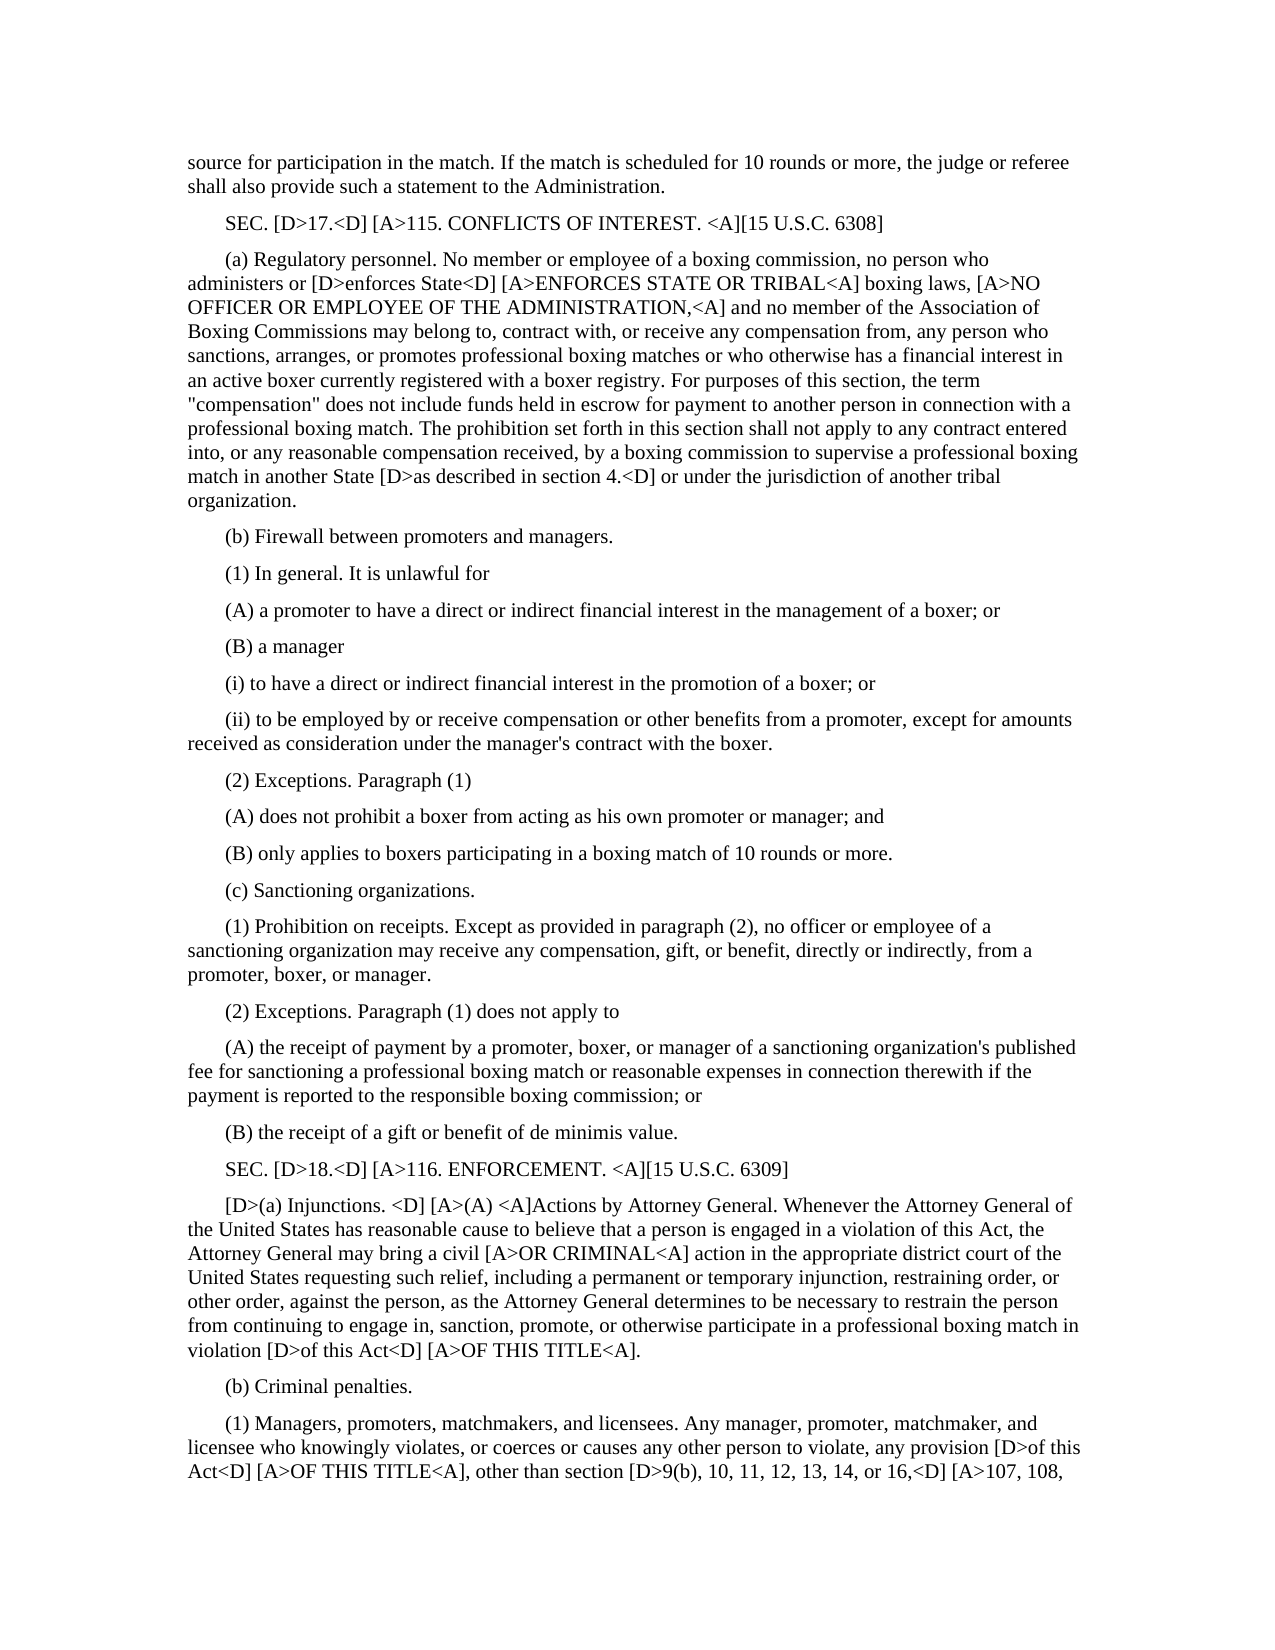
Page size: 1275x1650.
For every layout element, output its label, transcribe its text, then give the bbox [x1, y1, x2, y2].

text (a) Regulatory personnel. No member or employee of a boxing commission, no person who administers or [D>enforces State<D] [A>ENFORCES STATE OR TRIBAL<A] boxing laws, [A>NO OFFICER OR EMPLOYEE OF THE ADMINISTRATION,<A] and no member of the Association of Boxing Commissions may belong to, contract with, or receive any compensation from, any person who sanctions, arranges, or promotes professional boxing matches or who otherwise has a financial interest in an active boxer currently registered with a boxer registry. For purposes of this section, the term "compensation" does not include funds held in escrow for payment to another person in connection with a professional boxing match. The prohibition set forth in this section shall not apply to any contract entered into, or any reasonable compensation received, by a boxing commission to supervise a professional boxing match in another State [D>as described in section 4.<D] or under the jurisdiction of another tribal organization. [187, 247, 1087, 512]
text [187, 1411, 1087, 1483]
text SEC. [D>17.<D] [A>115. CONFLICTS OF INTEREST. <A][15 U.S.C. 6308] [187, 211, 1087, 235]
text SEC. [D>18.<D] [A>116. ENFORCEMENT. <A][15 U.S.C. 6309] [187, 1157, 1087, 1181]
text (B) the receipt of a gift or benefit of de minimis value. [187, 1120, 1087, 1144]
text (A) does not prohibit a boxer from acting as his own promoter or manager; and [187, 804, 1087, 828]
text (1) In general. It is unlawful for [187, 561, 1087, 585]
text (b) Criminal penalties. [187, 1374, 1087, 1398]
text (2) Exceptions. Paragraph (1) [187, 768, 1087, 792]
text (c) Sanctioning organizations. [187, 877, 1087, 902]
text (A) a promoter to have a direct or indirect financial interest in the management of a boxer; or [187, 597, 1087, 622]
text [187, 150, 1087, 198]
text (B) a manager [187, 634, 1087, 658]
text (ii) to be employed by or receive compensation or other benefits from a promoter, except for amounts received as consideration under the manager's contract with the boxer. [187, 707, 1087, 755]
text (2) Exceptions. Paragraph (1) does not apply to [187, 999, 1087, 1023]
text (1) Prohibition on receipts. Except as provided in paragraph (2), no officer or employee of a sanctioning organization may receive any compensation, gift, or benefit, directly or indirectly, from a promoter, boxer, or manager. [187, 914, 1087, 986]
text (i) to have a direct or indirect financial interest in the promotion of a boxer; or [187, 671, 1087, 695]
text (B) only applies to boxers participating in a boxing match of 10 rounds or more. [187, 841, 1087, 865]
text [D>(a) Injunctions. <D] [A>(A) <A]Actions by Attorney General. Whenever the Attorney General of the United States has reasonable cause to believe that a person is engaged in a violation of this Act, the Attorney General may bring a civil [A>OR CRIMINAL<A] action in the appropriate district court of the United States requesting such relief, including a permanent or temporary injunction, restraining order, or other order, against the person, as the Attorney General determines to be necessary to restrain the person from continuing to engage in, sanction, promote, or otherwise participate in a professional boxing match in violation [D>of this Act<D] [A>OF THIS TITLE<A]. [187, 1193, 1087, 1362]
text (b) Firewall between promoters and managers. [187, 524, 1087, 548]
text (A) the receipt of payment by a promoter, boxer, or manager of a sanctioning organization's published fee for sanctioning a professional boxing match or reasonable expenses in connection therewith if the payment is reported to the responsible boxing commission; or [187, 1035, 1087, 1107]
